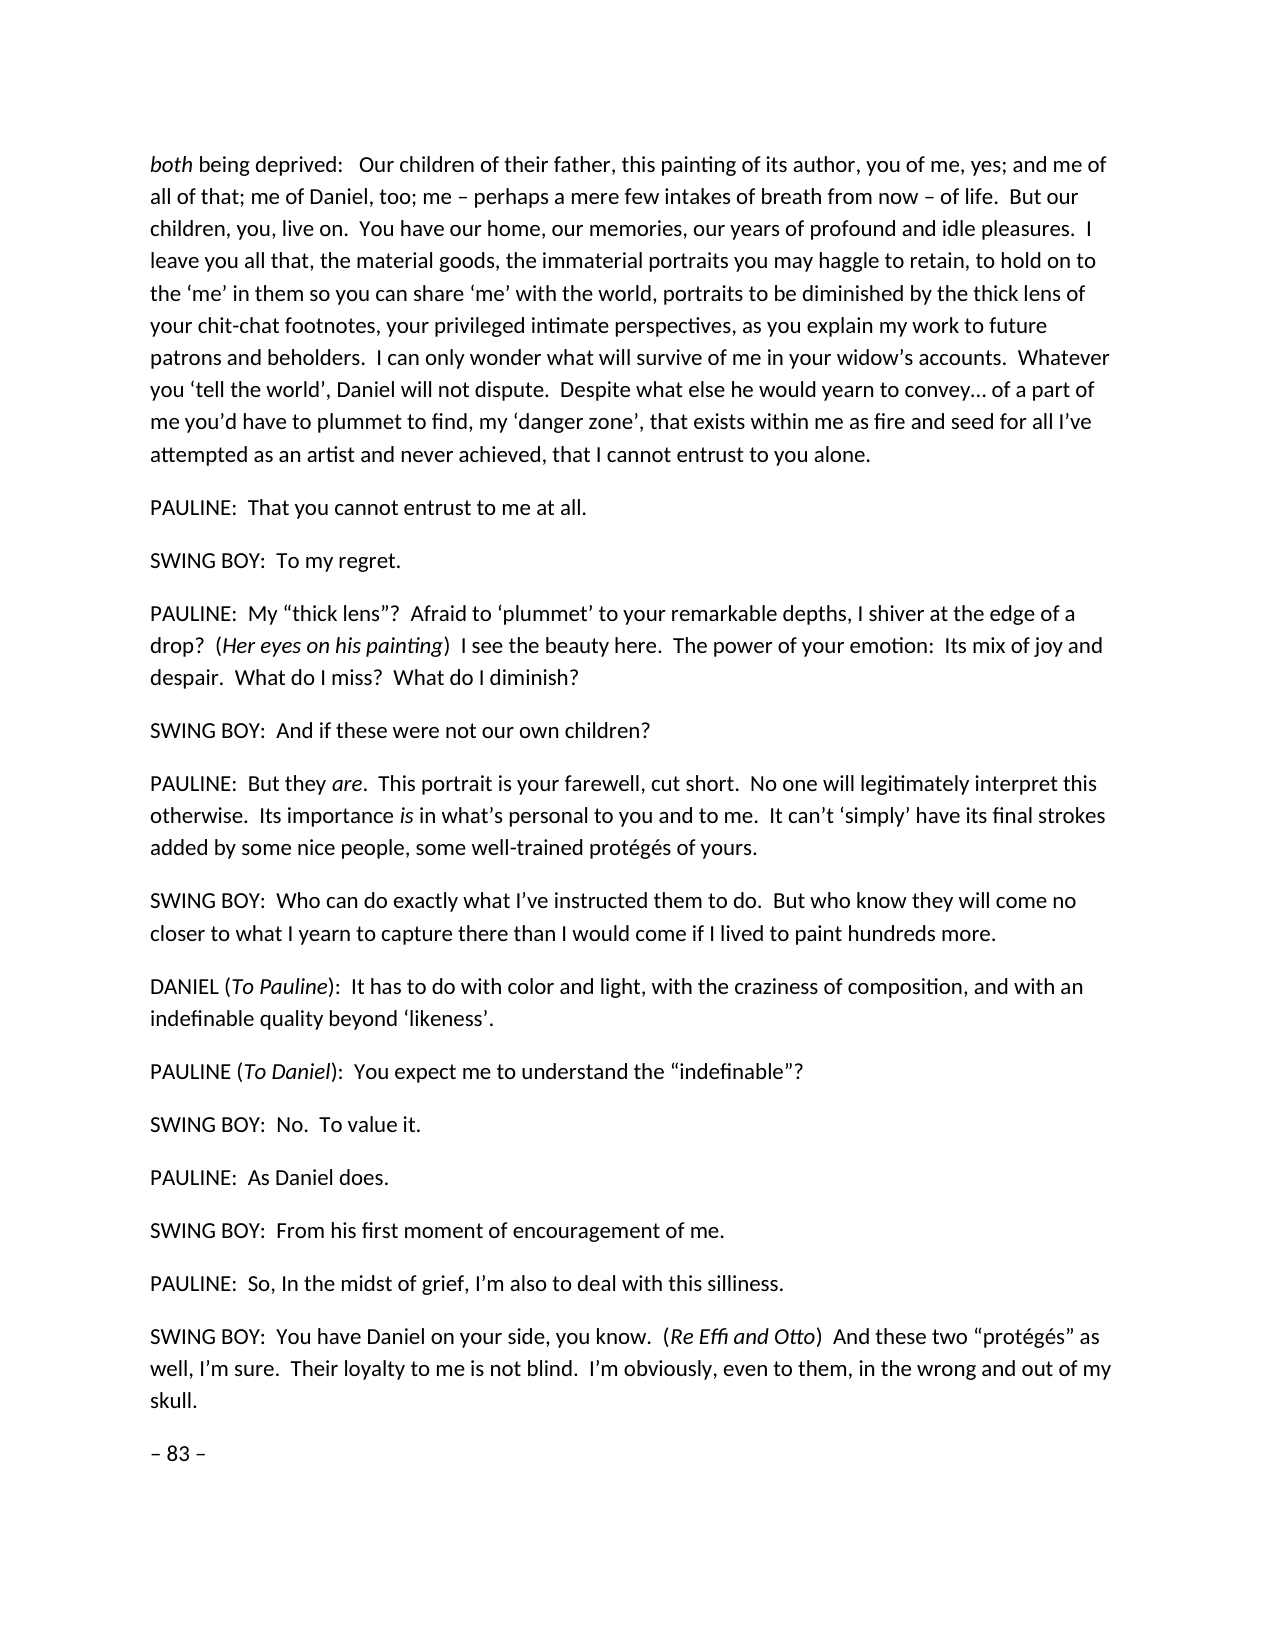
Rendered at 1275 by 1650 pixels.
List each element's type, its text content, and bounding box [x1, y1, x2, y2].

text PAULINE: My “thick lens”? Afraid to ‘plummet’ to your remarkable depths, I shiver at the edge of a drop? (Her eyes on his painting) I see the beauty here. The power of your emotion: Its mix of joy and despair. What do I miss? What do I diminish? [150, 599, 1125, 691]
text PAULINE: As Daniel does. [150, 1163, 1125, 1191]
text both being deprived: Our children of their father, this painting of its author, you of me, yes; and me of all of that; me of Daniel, too; me – perhaps a mere few intakes of breath from now – of life. But our children, you, live on. You have our home, our memories, our years of profound and idle pleasures. I leave you all that, the material goods, the immaterial portraits you may haggle to retain, to hold on to the ‘me’ in them so you can share ‘me’ with the world, portraits to be diminished by the thick lens of your chit-chat footnotes, your privileged intimate perspectives, as you explain my work to future patrons and beholders. I can only wonder what will survive of me in your widow’s accounts. Whatever you ‘tell the world’, Daniel will not dispute. Despite what else he would yearn to convey… of a part of me you’d have to plummet to find, my ‘danger zone’, that exists within me as fire and seed for all I’ve attempted as an artist and never achieved, that I cannot entrust to you alone. [150, 150, 1125, 468]
text SWING BOY: Who can do exactly what I’ve instructed them to do. But who know they will come no closer to what I yearn to capture there than I would come if I lived to paint hundreds more. [150, 887, 1125, 947]
text PAULINE (To Daniel): You expect me to understand the “indefinable”? [150, 1057, 1125, 1085]
text SWING BOY: No. To value it. [150, 1110, 1125, 1138]
text SWING BOY: From his first moment of encouragement of me. [150, 1216, 1125, 1244]
text PAULINE: So, In the midst of grief, I’m also to deal with this silliness. [150, 1269, 1125, 1297]
text PAULINE: That you cannot entrust to me at all. [150, 493, 1125, 521]
text – 83 – [150, 1439, 1125, 1467]
text SWING BOY: To my regret. [150, 546, 1125, 574]
text PAULINE: But they are. This portrait is your farewell, cut short. No one will legitimately interpret this otherwise. Its importance is in what’s personal to you and to me. It can’t ‘simply’ have its final strokes added by some nice people, some well-trained protégés of yours. [150, 769, 1125, 862]
text DANIEL (To Pauline): It has to do with color and light, with the craziness of composition, and with an indefinable quality beyond ‘likeness’. [150, 972, 1125, 1032]
text SWING BOY: You have Daniel on your side, you know. (Re Effi and Otto) And these two “protégés” as well, I’m sure. Their loyalty to me is not blind. I’m obviously, even to them, in the wrong and out of my skull. [150, 1322, 1125, 1414]
text SWING BOY: And if these were not our own children? [150, 716, 1125, 744]
